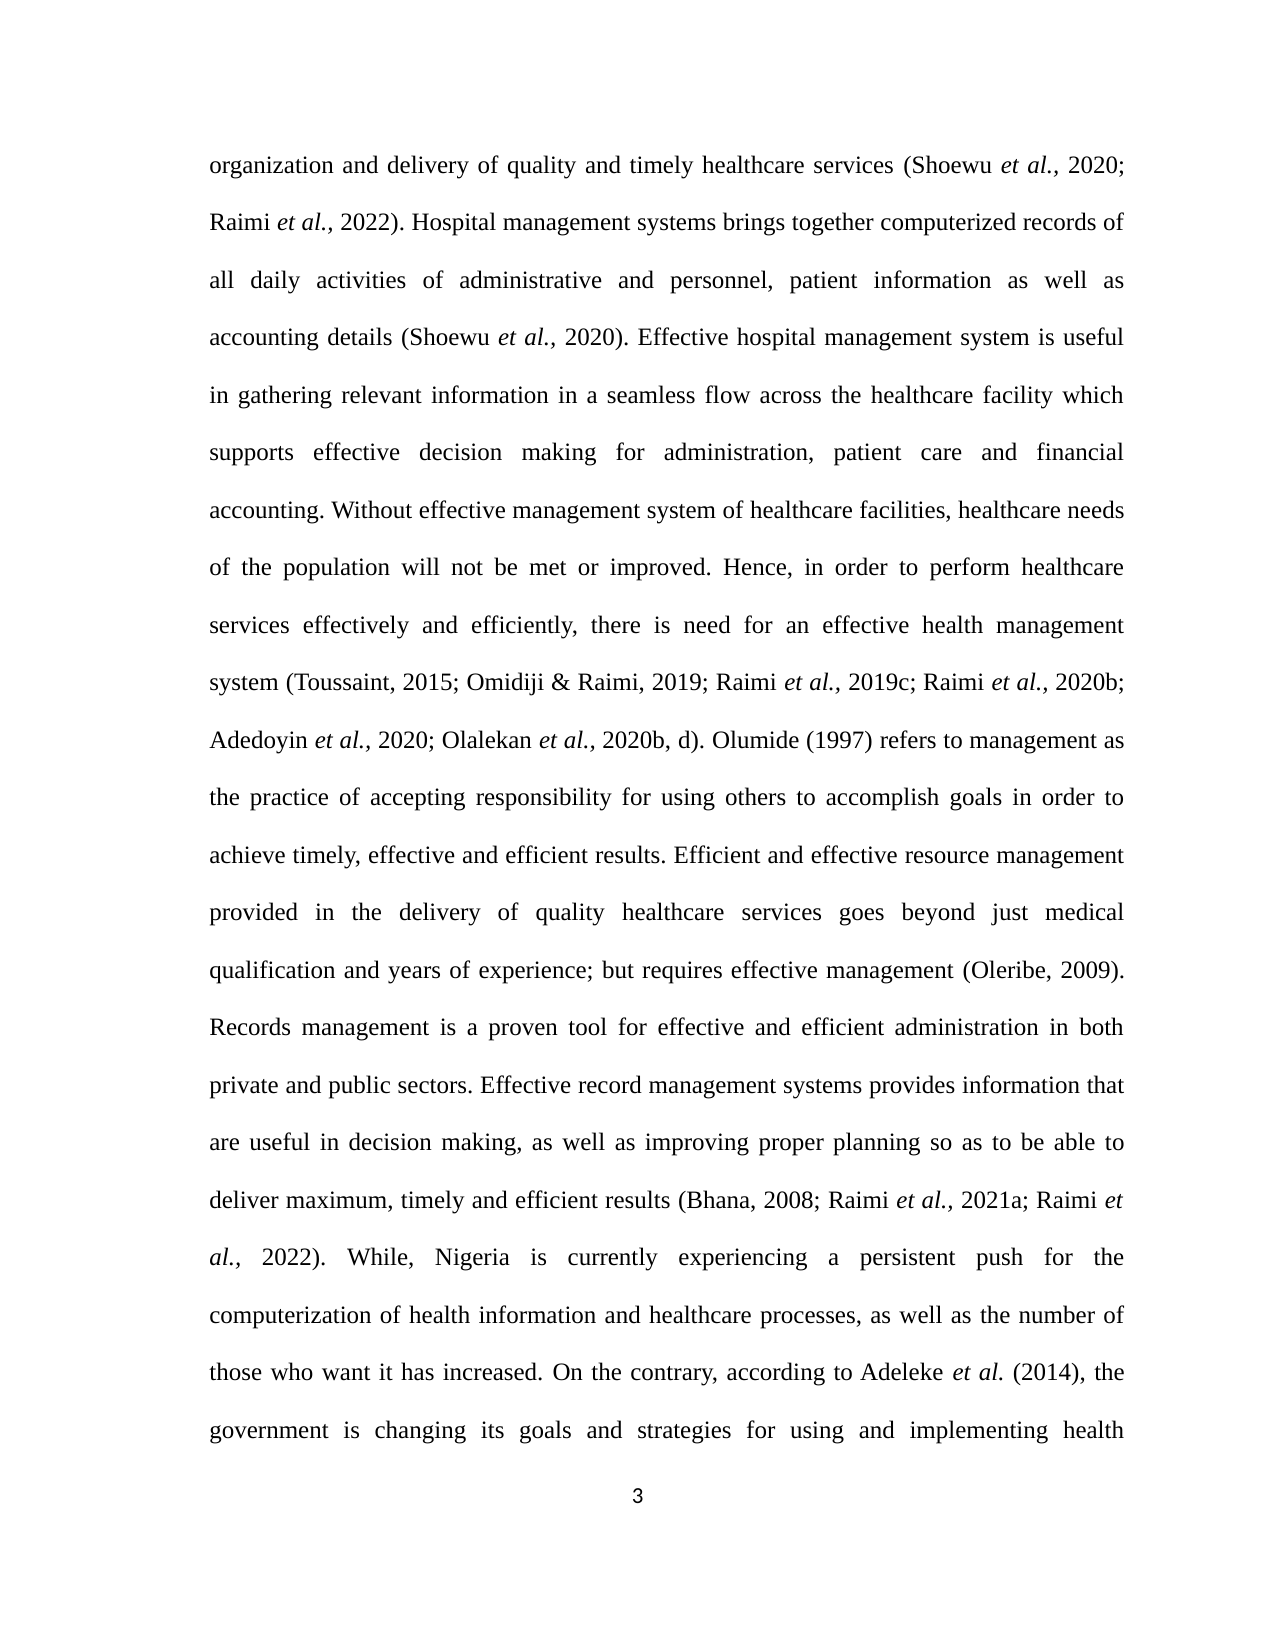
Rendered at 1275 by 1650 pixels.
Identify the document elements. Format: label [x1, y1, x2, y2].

text [209, 150, 1125, 1444]
